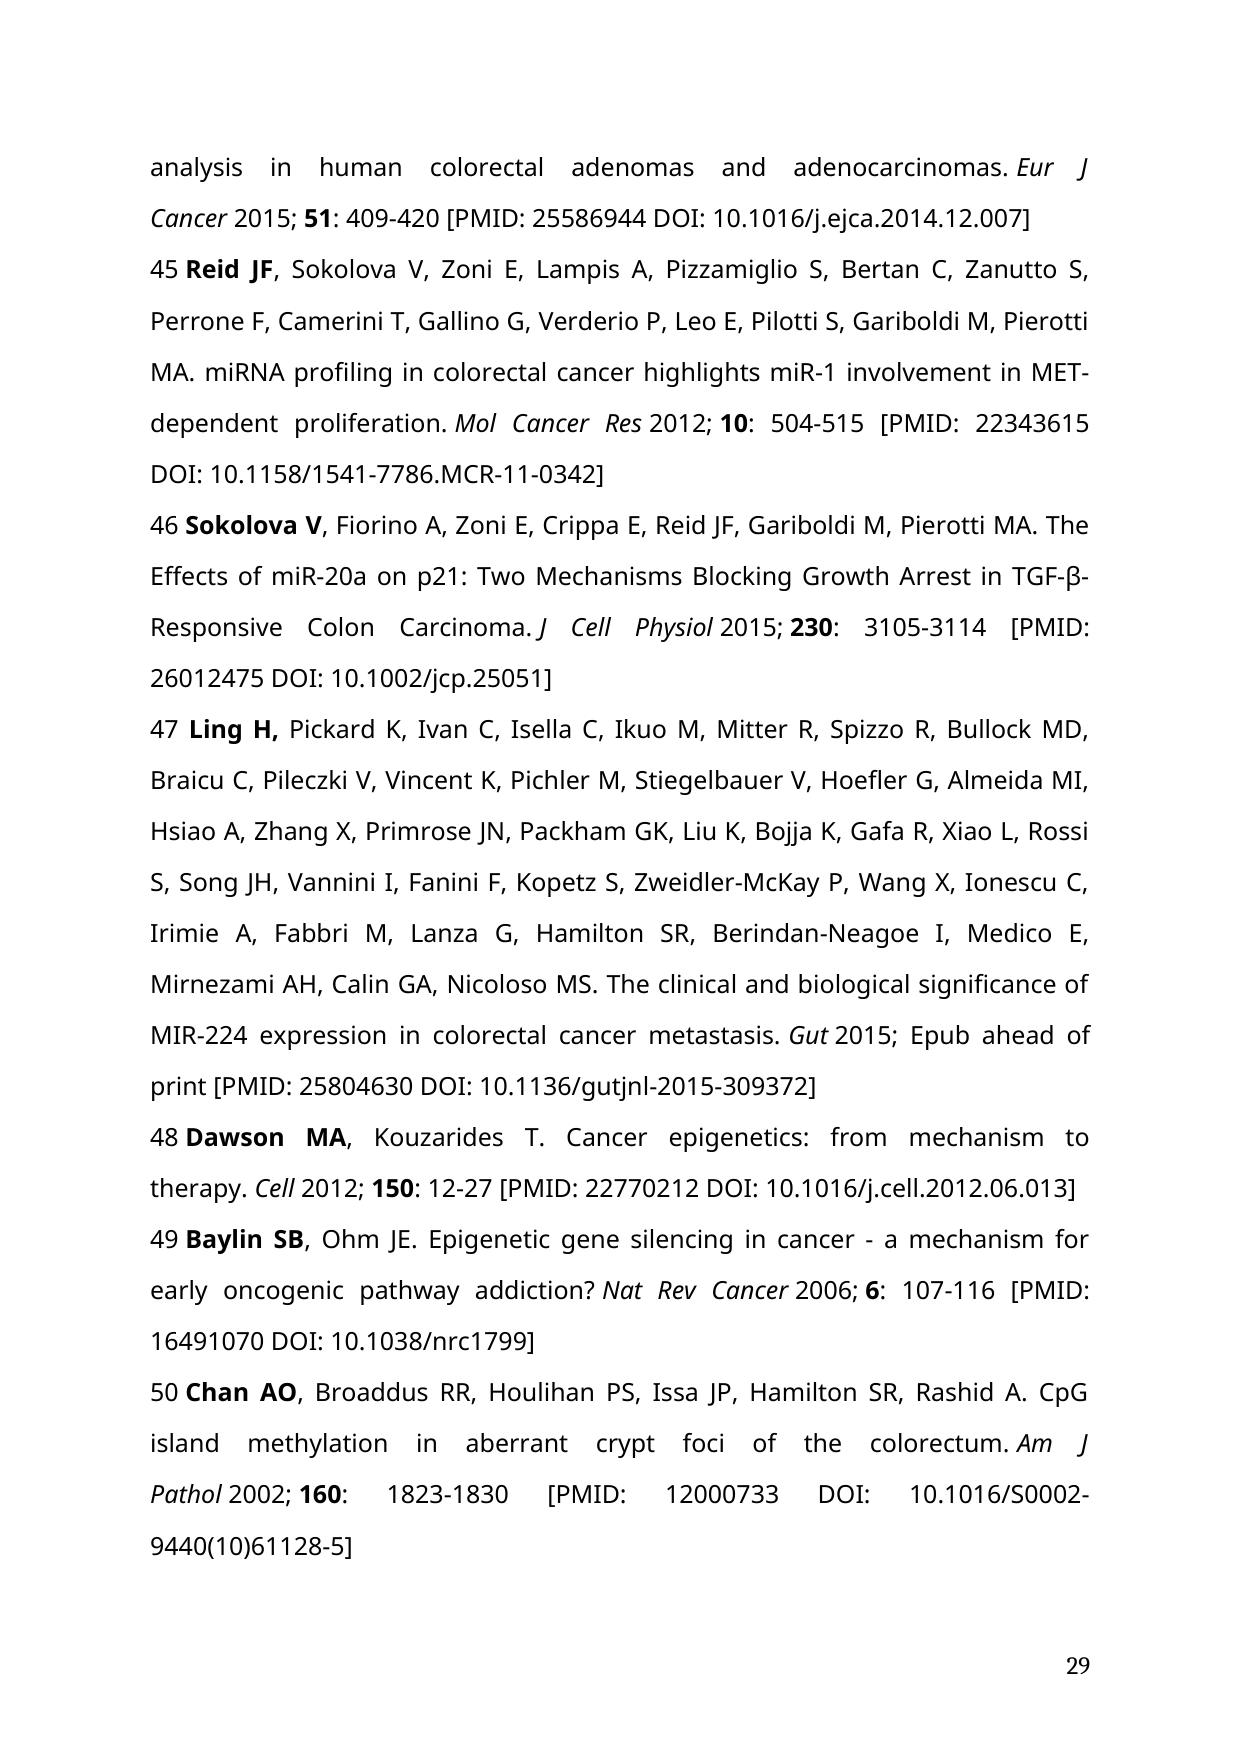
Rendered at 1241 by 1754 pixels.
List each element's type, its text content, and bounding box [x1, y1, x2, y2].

text 49 Baylin SB, Ohm JE. Epigenetic gene silencing in cancer - a mechanism for early oncogenic pathway addiction? Nat Rev Cancer 2006; 6: 107-116 [PMID: 16491070 DOI: 10.1038/nrc1799] [150, 1222, 1090, 1358]
text 46 Sokolova V, Fiorino A, Zoni E, Crippa E, Reid JF, Gariboldi M, Pierotti MA. The Effects of miR-20a on p21: Two Mechanisms Blocking Growth Arrest in TGF-β-Responsive Colon Carcinoma. J Cell Physiol 2015; 230: 3105-3114 [PMID: 26012475 DOI: 10.1002/jcp.25051] [150, 507, 1090, 694]
text 50 Chan AO, Broaddus RR, Houlihan PS, Issa JP, Hamilton SR, Rashid A. CpG island methylation in aberrant crypt foci of the colorectum. Am J Pathol 2002; 160: 1823-1830 [PMID: 12000733 DOI: 10.1016/S0002-9440(10)61128-5] [150, 1375, 1090, 1562]
text 47 Ling H, Pickard K, Ivan C, Isella C, Ikuo M, Mitter R, Spizzo R, Bullock MD, Braicu C, Pileczki V, Vincent K, Pichler M, Stiegelbauer V, Hoefler G, Almeida MI, Hsiao A, Zhang X, Primrose JN, Packham GK, Liu K, Bojja K, Gafa R, Xiao L, Rossi S, Song JH, Vannini I, Fanini F, Kopetz S, Zweidler-McKay P, Wang X, Ionescu C, Irimie A, Fabbri M, Lanza G, Hamilton SR, Berindan-Neagoe I, Medico E, Mirnezami AH, Calin GA, Nicoloso MS. The clinical and biological significance of MIR-224 expression in colorectal cancer metastasis. Gut 2015; Epub ahead of print [PMID: 25804630 DOI: 10.1136/gutjnl-2015-309372] [150, 711, 1090, 1103]
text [150, 150, 1090, 235]
text 45 Reid JF, Sokolova V, Zoni E, Lampis A, Pizzamiglio S, Bertan C, Zanutto S, Perrone F, Camerini T, Gallino G, Verderio P, Leo E, Pilotti S, Gariboldi M, Pierotti MA. miRNA profiling in colorectal cancer highlights miR-1 involvement in MET-dependent proliferation. Mol Cancer Res 2012; 10: 504-515 [PMID: 22343615 DOI: 10.1158/1541-7786.MCR-11-0342] [150, 252, 1090, 490]
text 48 Dawson MA, Kouzarides T. Cancer epigenetics: from mechanism to therapy. Cell 2012; 150: 12-27 [PMID: 22770212 DOI: 10.1016/j.cell.2012.06.013] [150, 1120, 1090, 1205]
